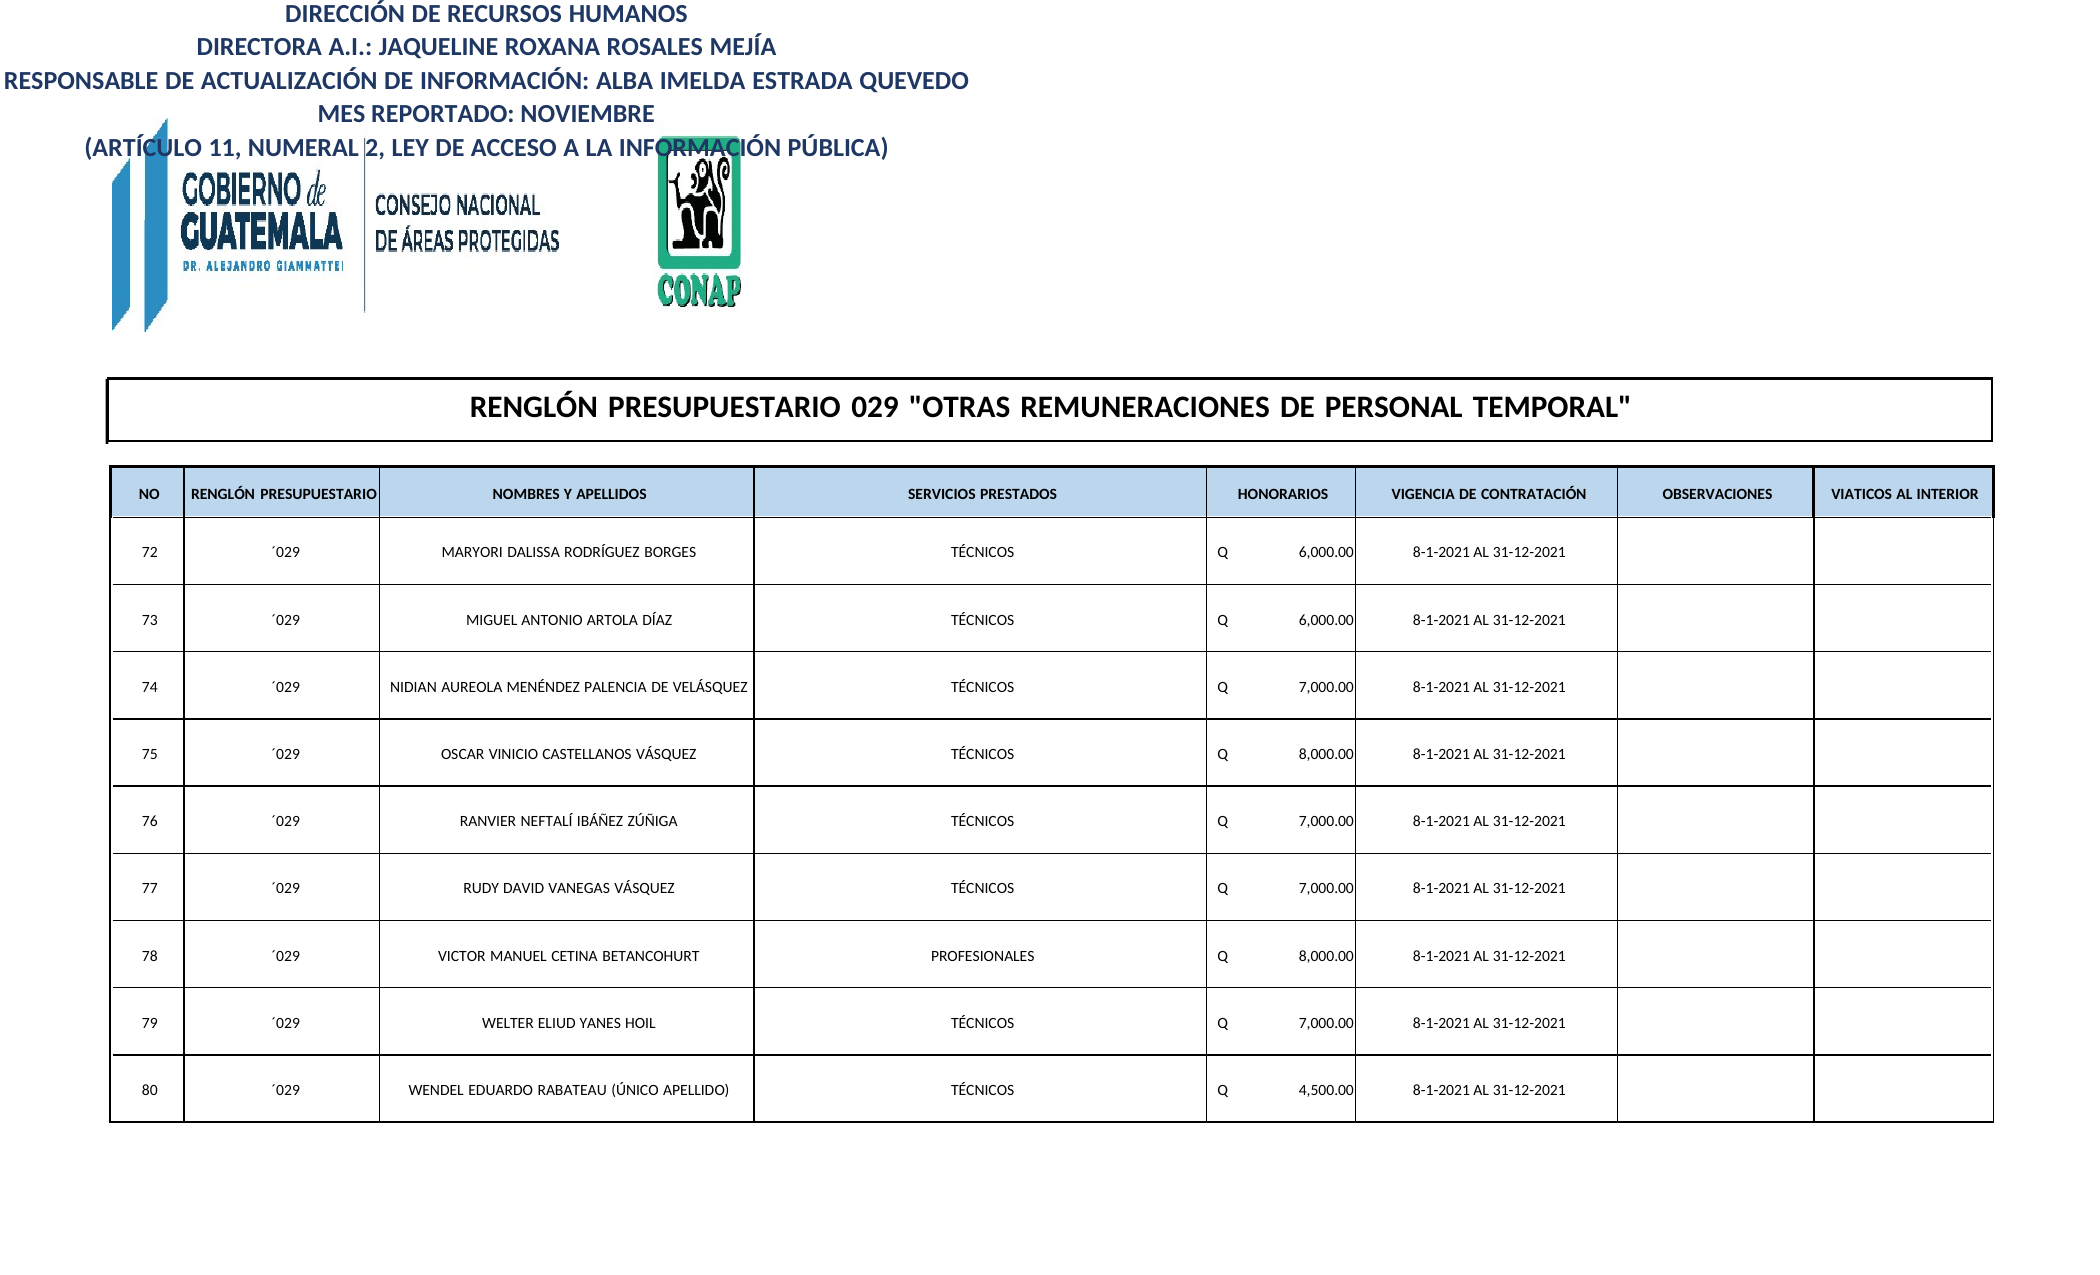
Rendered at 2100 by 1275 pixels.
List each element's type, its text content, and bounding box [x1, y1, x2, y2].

table_cell [1618, 518, 1813, 584]
table_cell 8-1-2021 AL 31-12-2021 [1356, 518, 1617, 584]
table_cell [1618, 921, 1813, 987]
table_cell MARYORI DALISSA RODRÍGUEZ BORGES [380, 518, 753, 584]
table_cell 8-1-2021 AL 31-12-2021 [1356, 720, 1617, 785]
table_cell [1618, 720, 1813, 785]
table_cell MIGUEL ANTONIO ARTOLA DÍAZ [380, 585, 753, 651]
table_header NO [112, 468, 183, 516]
table_cell TÉCNICOS [755, 787, 1206, 852]
table_cell Q [1207, 921, 1260, 987]
table_cell 6,000.00 [1260, 518, 1355, 584]
table_cell ´029 [185, 787, 379, 852]
table_cell [1618, 585, 1813, 651]
table_header RENGLÓN PRESUPUESTARIO [185, 468, 379, 516]
table_cell ´029 [185, 585, 379, 651]
table_cell NIDIAN AUREOLA MENÉNDEZ PALENCIA DE VELÁSQUEZ [380, 652, 753, 718]
table_cell 80 [111, 1054, 183, 1121]
table_cell PROFESIONALES [755, 921, 1206, 987]
table_cell Q [1207, 585, 1260, 651]
table_header VIATICOS AL INTERIOR [1815, 468, 1992, 516]
table_header HONORARIOS [1207, 468, 1355, 516]
table_cell [1618, 652, 1813, 718]
table_cell Q [1207, 854, 1260, 919]
picture [112, 118, 741, 332]
table_cell [1815, 987, 1993, 1054]
table_cell [1815, 651, 1993, 718]
table_cell Q [1207, 1056, 1260, 1121]
table_cell 8,000.00 [1260, 720, 1355, 785]
table_cell [1618, 787, 1813, 852]
table_cell WENDEL EDUARDO RABATEAU (ÚNICO APELLIDO) [380, 1056, 753, 1121]
table_cell 73 [111, 584, 183, 651]
table_header VIGENCIA DE CONTRATACIÓN [1356, 468, 1617, 516]
table_cell [1618, 1056, 1813, 1121]
table_cell 7,000.00 [1260, 988, 1355, 1054]
table_cell Q [1207, 787, 1260, 852]
table_cell [1815, 1054, 1993, 1121]
table_cell [1815, 853, 1993, 919]
table_cell 75 [111, 718, 183, 785]
table_cell 8-1-2021 AL 31-12-2021 [1356, 652, 1617, 718]
table_cell 8-1-2021 AL 31-12-2021 [1356, 854, 1617, 919]
table_cell TÉCNICOS [755, 854, 1206, 919]
table_cell ´029 [185, 652, 379, 718]
table_header SERVICIOS PRESTADOS [755, 468, 1206, 516]
table_cell Q [1207, 652, 1260, 718]
table_cell [1618, 854, 1813, 919]
table_cell TÉCNICOS [755, 988, 1206, 1054]
table_cell [1815, 920, 1993, 987]
table_cell [1815, 718, 1993, 785]
table_cell ´029 [185, 518, 379, 584]
table_cell 8,000.00 [1260, 921, 1355, 987]
table_cell 78 [111, 920, 183, 987]
table_cell 7,000.00 [1260, 854, 1355, 919]
table_cell 8-1-2021 AL 31-12-2021 [1356, 787, 1617, 852]
table_cell 72 [111, 518, 183, 584]
table_cell 7,000.00 [1260, 787, 1355, 852]
table_cell 8-1-2021 AL 31-12-2021 [1356, 585, 1617, 651]
table_cell 74 [111, 651, 183, 718]
table_cell ´029 [185, 854, 379, 919]
table_cell [1618, 988, 1813, 1054]
table_cell TÉCNICOS [755, 585, 1206, 651]
table_cell TÉCNICOS [755, 518, 1206, 584]
table_cell TÉCNICOS [755, 652, 1206, 718]
table_cell 6,000.00 [1260, 585, 1355, 651]
table_cell 8-1-2021 AL 31-12-2021 [1356, 988, 1617, 1054]
table_header OBSERVACIONES [1618, 468, 1812, 516]
table_cell 76 [111, 785, 183, 852]
table_cell Q [1207, 518, 1260, 584]
table_cell RANVIER NEFTALÍ IBÁÑEZ ZÚÑIGA [380, 787, 753, 852]
table_cell OSCAR VINICIO CASTELLANOS VÁSQUEZ [380, 720, 753, 785]
table_cell 77 [111, 853, 183, 919]
table_header NOMBRES Y APELLIDOS [380, 468, 753, 516]
table_cell ´029 [185, 921, 379, 987]
table_cell [1815, 516, 1993, 584]
table_cell 79 [111, 987, 183, 1054]
table_cell 8-1-2021 AL 31-12-2021 [1356, 921, 1617, 987]
table_cell Q [1207, 720, 1260, 785]
table_cell [1815, 785, 1993, 852]
table_cell 7,000.00 [1260, 652, 1355, 718]
table_cell 4,500.00 [1260, 1056, 1355, 1121]
table_cell ´029 [185, 720, 379, 785]
table_cell 8-1-2021 AL 31-12-2021 [1356, 1056, 1617, 1121]
table_cell WELTER ELIUD YANES HOIL [380, 988, 753, 1054]
table_cell [1815, 584, 1993, 651]
table_cell TÉCNICOS [755, 1056, 1206, 1121]
table_cell ´029 [185, 988, 379, 1054]
table_cell TÉCNICOS [755, 720, 1206, 785]
table_cell ´029 [185, 1056, 379, 1121]
table_cell Q [1207, 988, 1260, 1054]
table_cell RUDY DAVID VANEGAS VÁSQUEZ [380, 854, 753, 919]
table_cell VICTOR MANUEL CETINA BETANCOHURT [380, 921, 753, 987]
